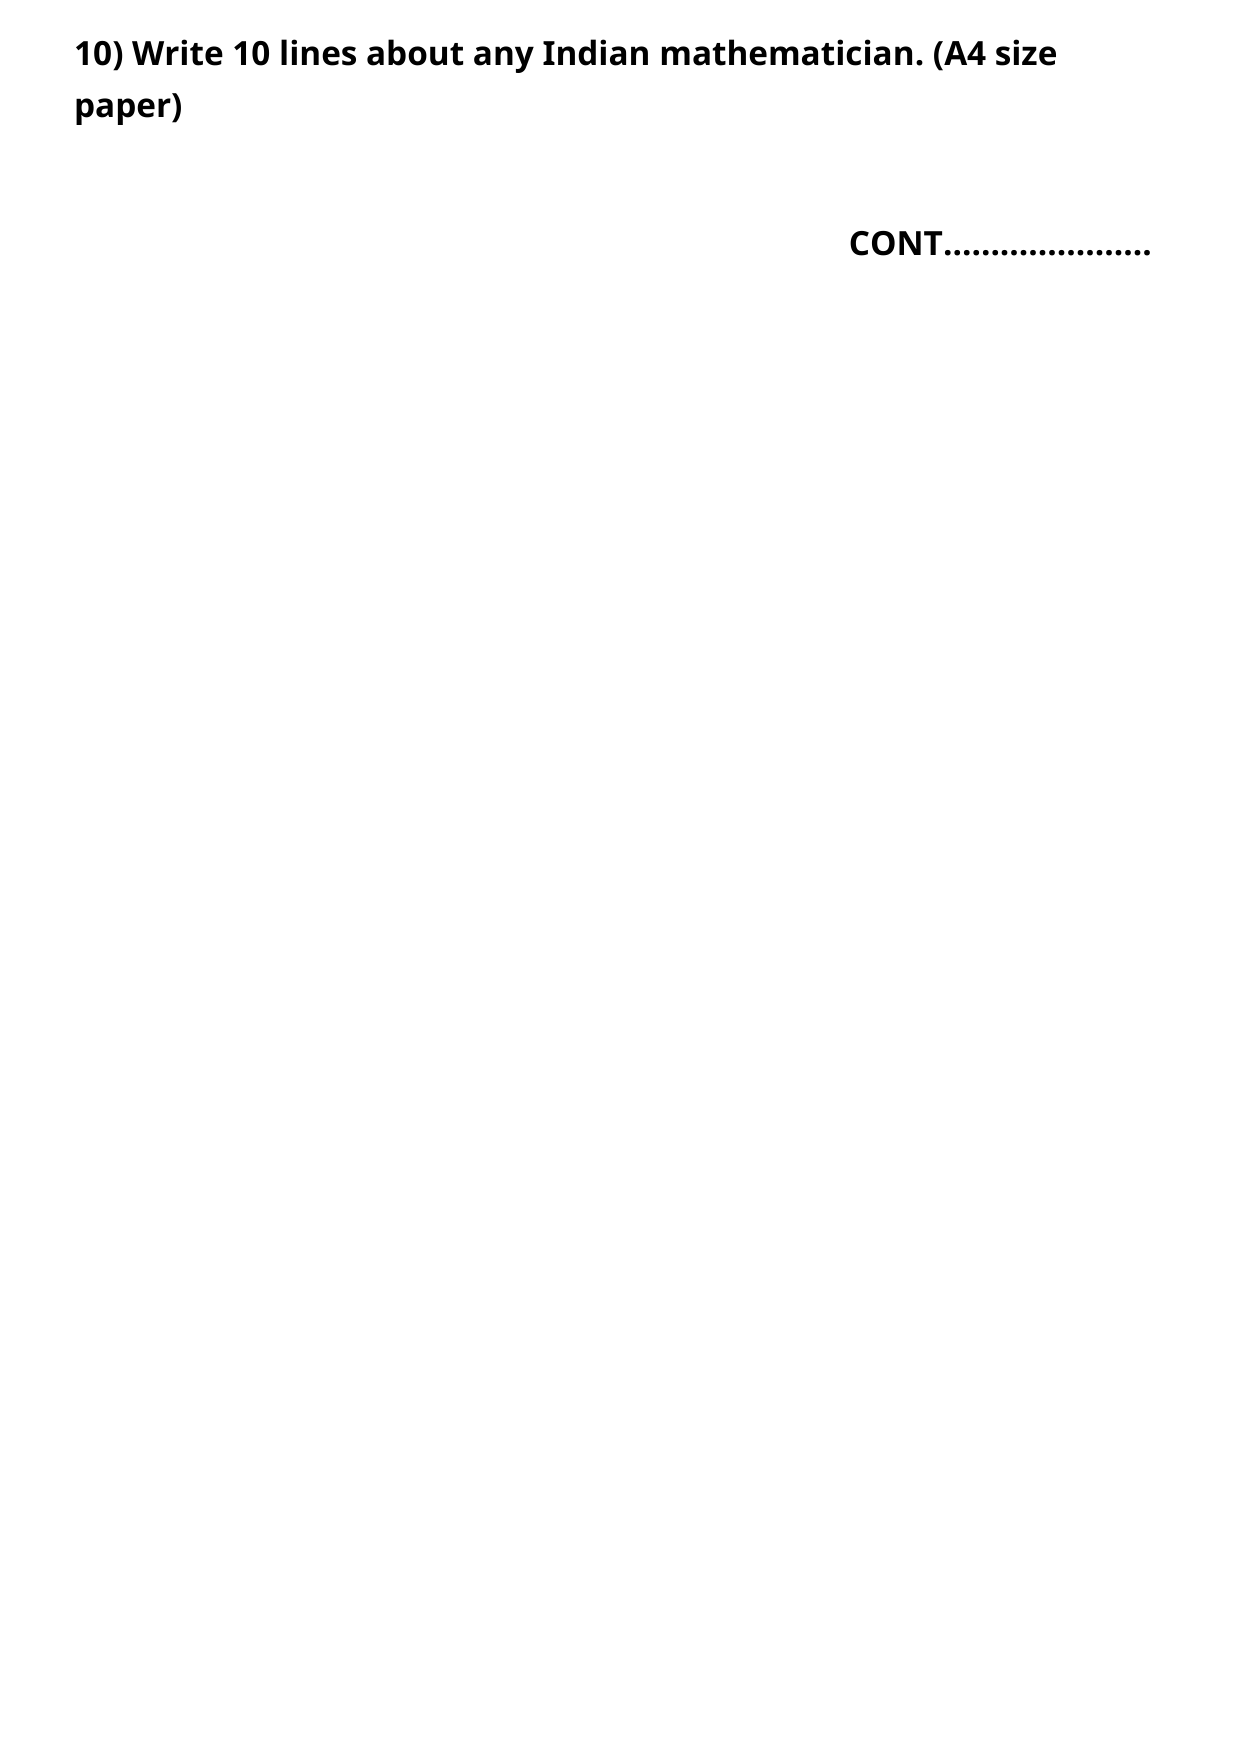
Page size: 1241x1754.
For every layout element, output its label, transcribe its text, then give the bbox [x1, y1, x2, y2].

text 10) Write 10 lines about any Indian mathematician. (A4 size paper) [74, 29, 1152, 127]
text CONT…………………. [74, 219, 1152, 265]
